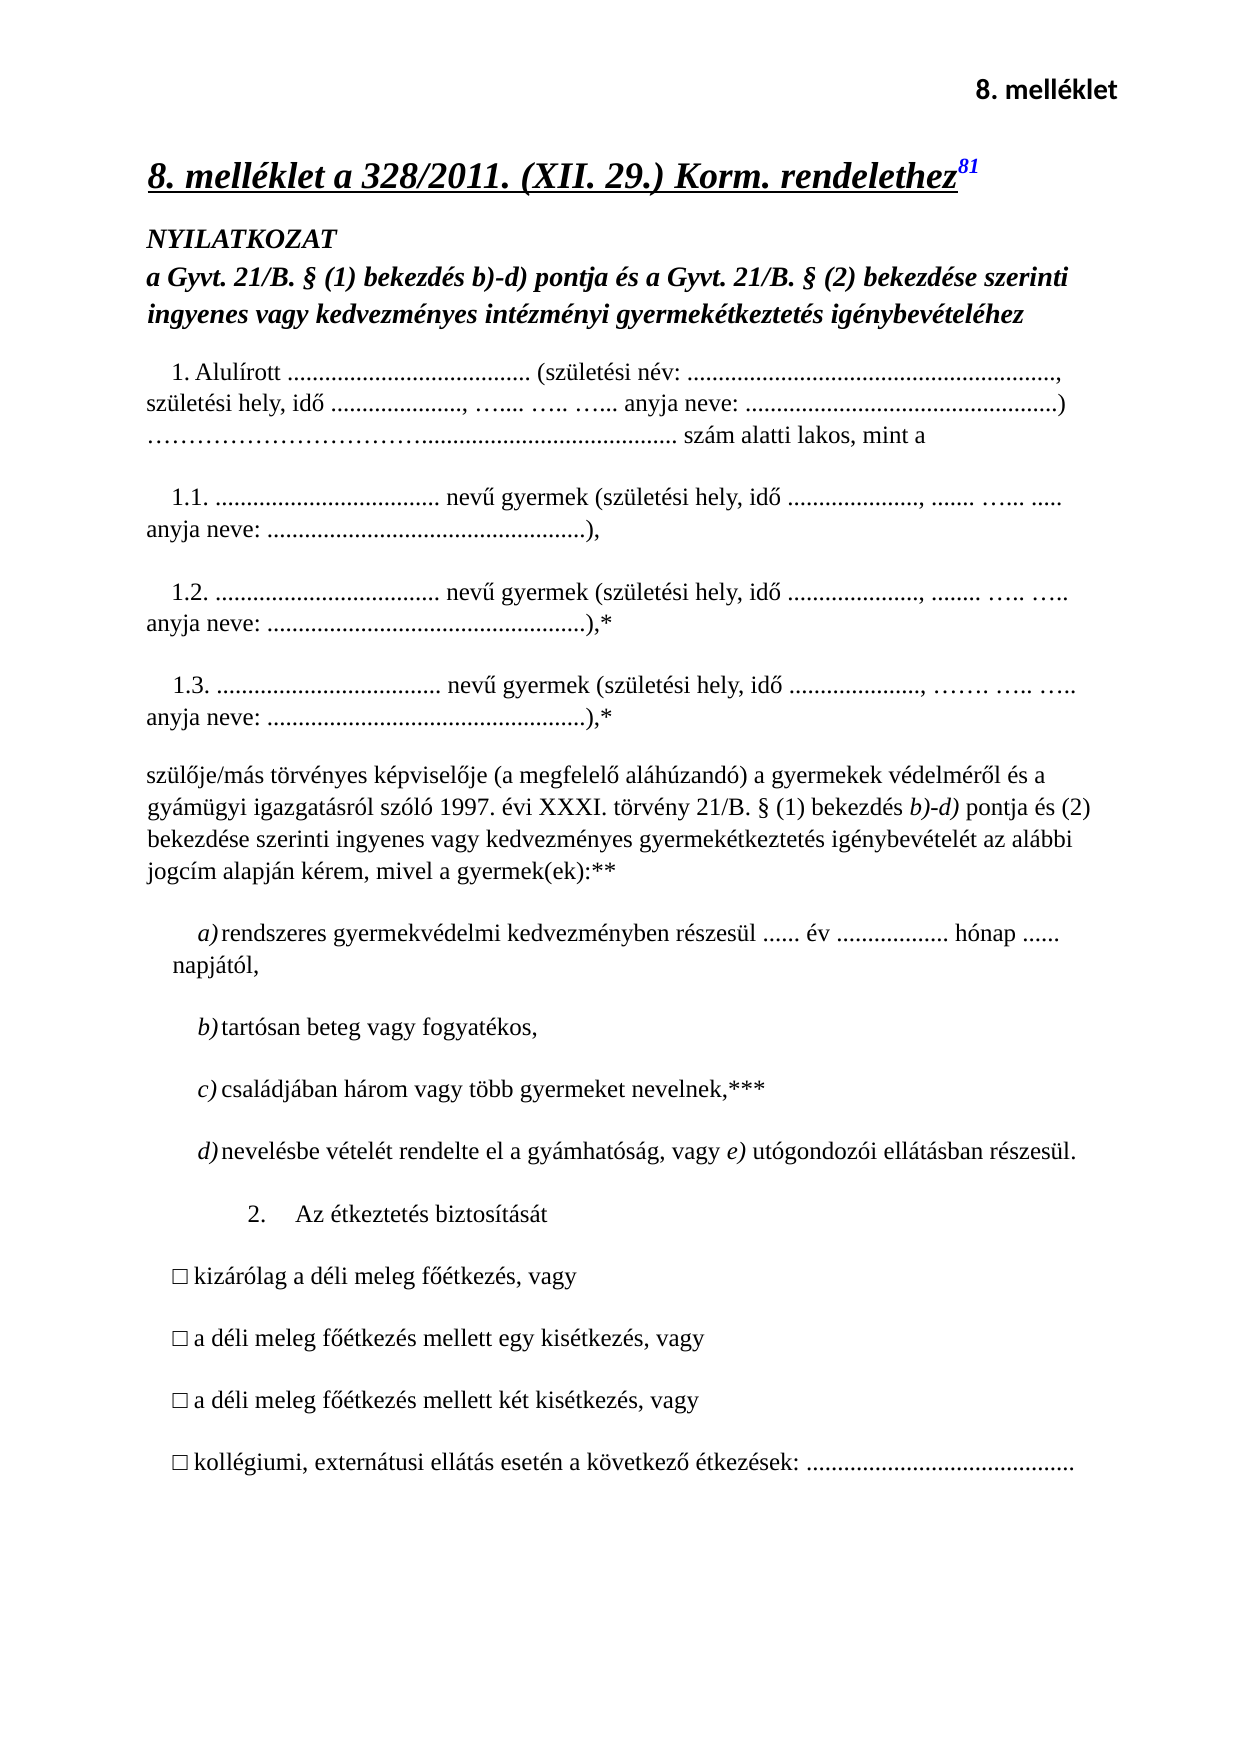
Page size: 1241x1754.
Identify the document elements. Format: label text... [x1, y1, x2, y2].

text 1.1. .................................... nevű gyermek (születési hely, idő ....................., ....... …... ..... anyja neve: ...................................................), [146, 482, 1105, 543]
text 1.2. .................................... nevű gyermek (születési hely, idő ....................., ........ ….. ….. anyja neve: ...................................................),* [146, 577, 1105, 637]
text □ a déli meleg főétkezés mellett két kisétkezés, vagy [172, 1385, 1105, 1414]
text 8. melléklet [147, 71, 1191, 107]
text 8. melléklet a 328/2011. (XII. 29.) Korm. rendelethez81 [147, 153, 1191, 197]
text a Gyvt. 21/B. § (1) bekezdés b)-d) pontja és a Gyvt. 21/B. § (2) bekezdése szerinti ingyenes vagy kedvezményes intézményi gyermekétkeztetés igénybevételéhez [146, 261, 1180, 329]
text □ kollégiumi, externátusi ellátás esetén a következő étkezések: ........................................... [172, 1447, 1105, 1476]
text □ a déli meleg főétkezés mellett egy kisétkezés, vagy [172, 1323, 1105, 1352]
list rendszeres gyermekvédelmi kedvezményben részesül ...... év .................. hónap ...... napjától, [172, 918, 1105, 979]
list Az étkeztetés biztosítását [222, 1199, 1105, 1227]
list családjában három vagy több gyermeket nevelnek,*** [172, 1074, 1105, 1103]
text □ kizárólag a déli meleg főétkezés, vagy [172, 1261, 1105, 1289]
list tartósan beteg vagy fogyatékos, [172, 1012, 1105, 1041]
list nevelésbe vételét rendelte el a gyámhatóság, vagy e) utógondozói ellátásban részesül. [172, 1136, 1105, 1165]
text szülője/más törvényes képviselője (a megfelelő aláhúzandó) a gyermekek védelméről és a gyámügyi igazgatásról szóló 1997. évi XXXI. törvény 21/B. § (1) bekezdés b)-d) pontja és (2) bekezdése szerinti ingyenes vagy kedvezményes gyermekétkeztetés igénybevételét az alábbi jogcím alapján kérem, mivel a gyermek(ek):** [146, 760, 1105, 884]
text NYILATKOZAT [146, 223, 1180, 255]
text anyja neve: ...................................................),* [146, 702, 1105, 731]
text 1.3. .................................... nevű gyermek (születési hely, idő ....................., ……. ….. ….. [172, 671, 1105, 699]
text 1. Alulírott ....................................... (születési név: ..........................................................., születési hely, idő ....................., ….... ….. …... anyja neve: ..................................................) ……………………………......................................... szám alatti lakos, mint a [146, 357, 1105, 449]
